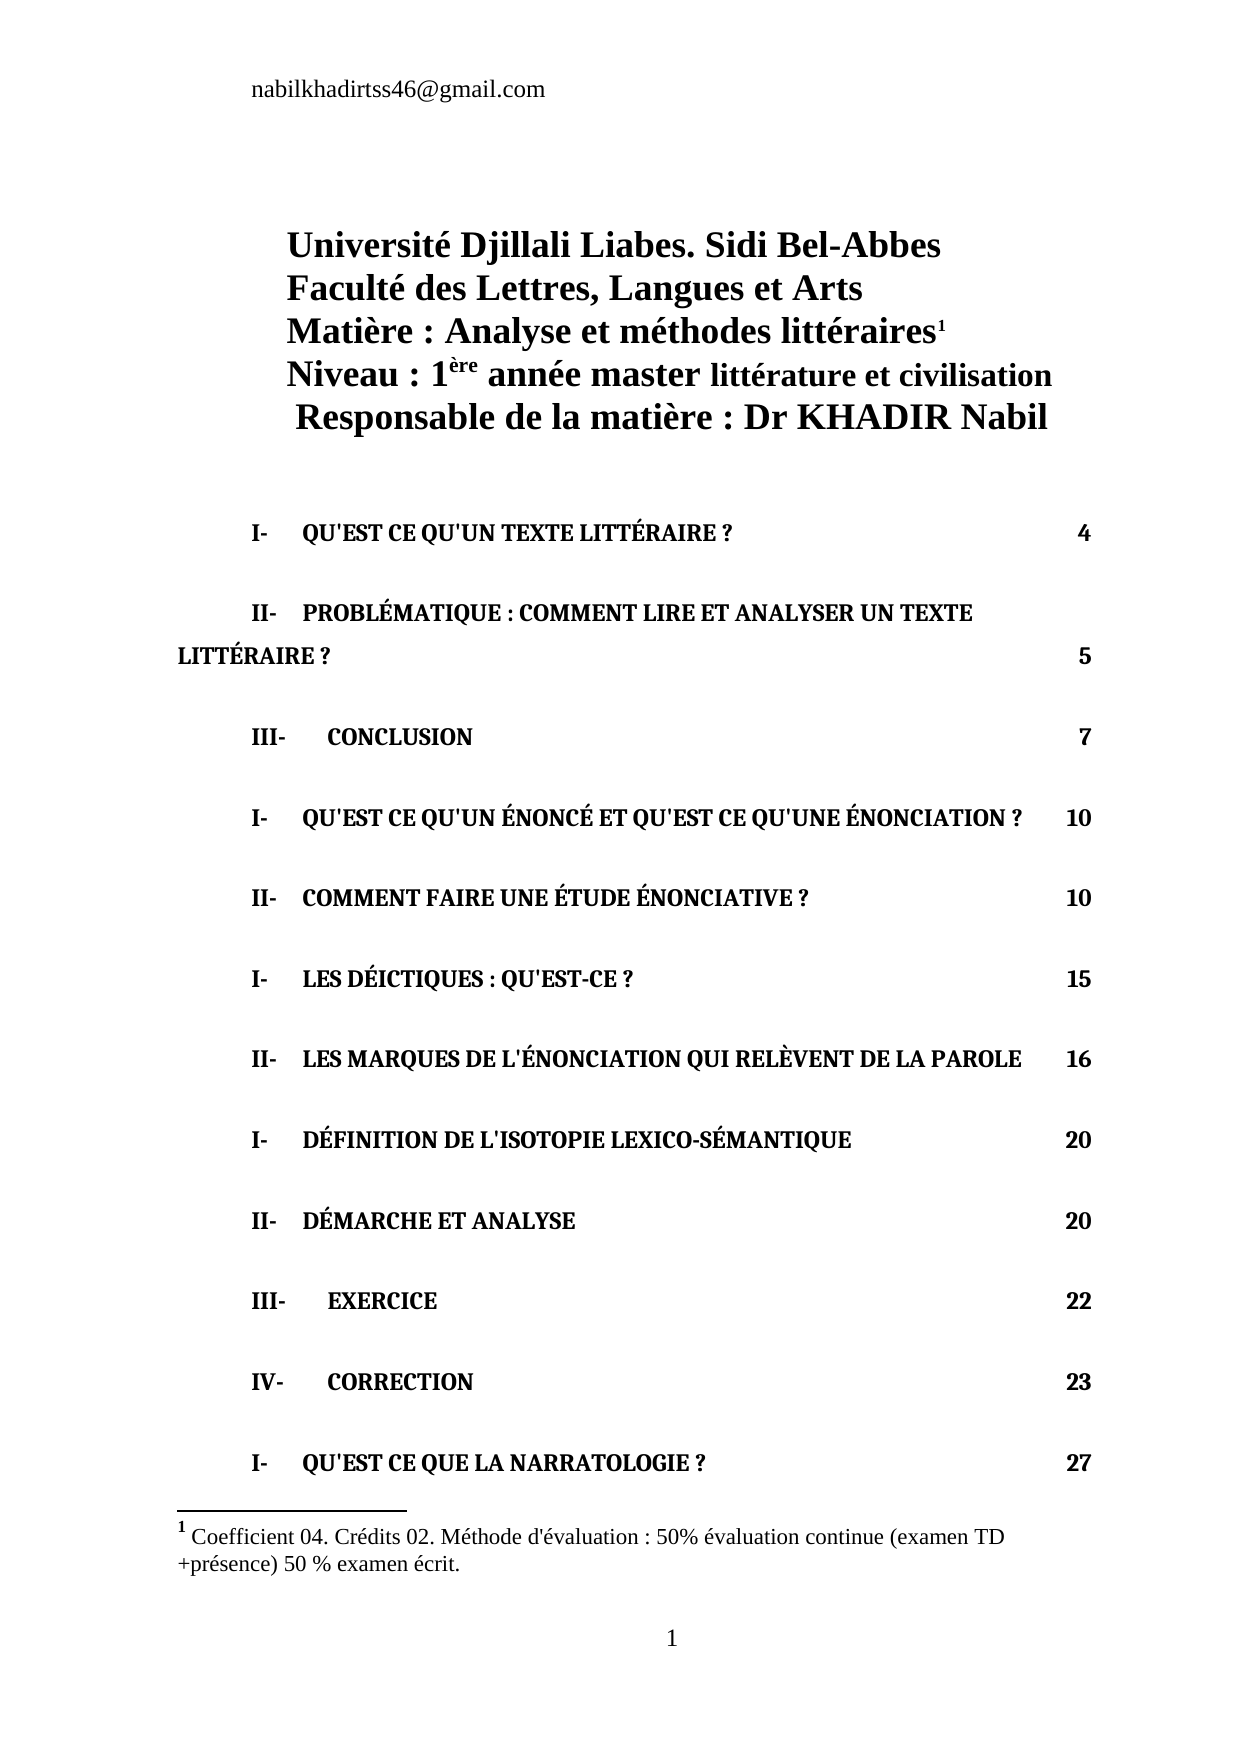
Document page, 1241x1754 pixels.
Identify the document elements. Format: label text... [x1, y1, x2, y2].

text II- Problématique : Comment lire et analyser un texte littéraire ? 5 [177, 599, 1092, 671]
text I- Qu'est ce qu'un texte littéraire ? 4 [177, 518, 1092, 547]
text Niveau : 1ère année master littérature et civilisation [213, 352, 1057, 395]
text Université Djillali Liabes. Sidi Bel-Abbes [213, 222, 1057, 265]
text Responsable de la matière : Dr KHADIR Nabil [213, 395, 1057, 438]
text I- Les déictiques : qu'est-ce ? 15 [177, 965, 1092, 993]
text I- Définition de l'isotopie lexico-sémantique 20 [177, 1126, 1092, 1155]
text IV- Correction 23 [177, 1368, 1092, 1397]
text Matière : Analyse et méthodes littéraires [213, 308, 1057, 352]
text III- Exercice 22 [177, 1287, 1092, 1316]
text II- Les marques de l'énonciation qui relèvent de la parole 16 [177, 1045, 1092, 1074]
text II- Comment faire une étude énonciative ? 10 [177, 884, 1092, 913]
text III- Conclusion 7 [177, 723, 1092, 752]
text II- Démarche et analyse 20 [177, 1207, 1092, 1235]
text I- Qu'est ce qu'un énoncé et qu'est ce qu'une énonciation ? 10 [177, 803, 1092, 832]
text I- Qu'est ce que la narratologie ? 27 [177, 1448, 1092, 1477]
text Faculté des Lettres, Langues et Arts [213, 265, 1057, 308]
